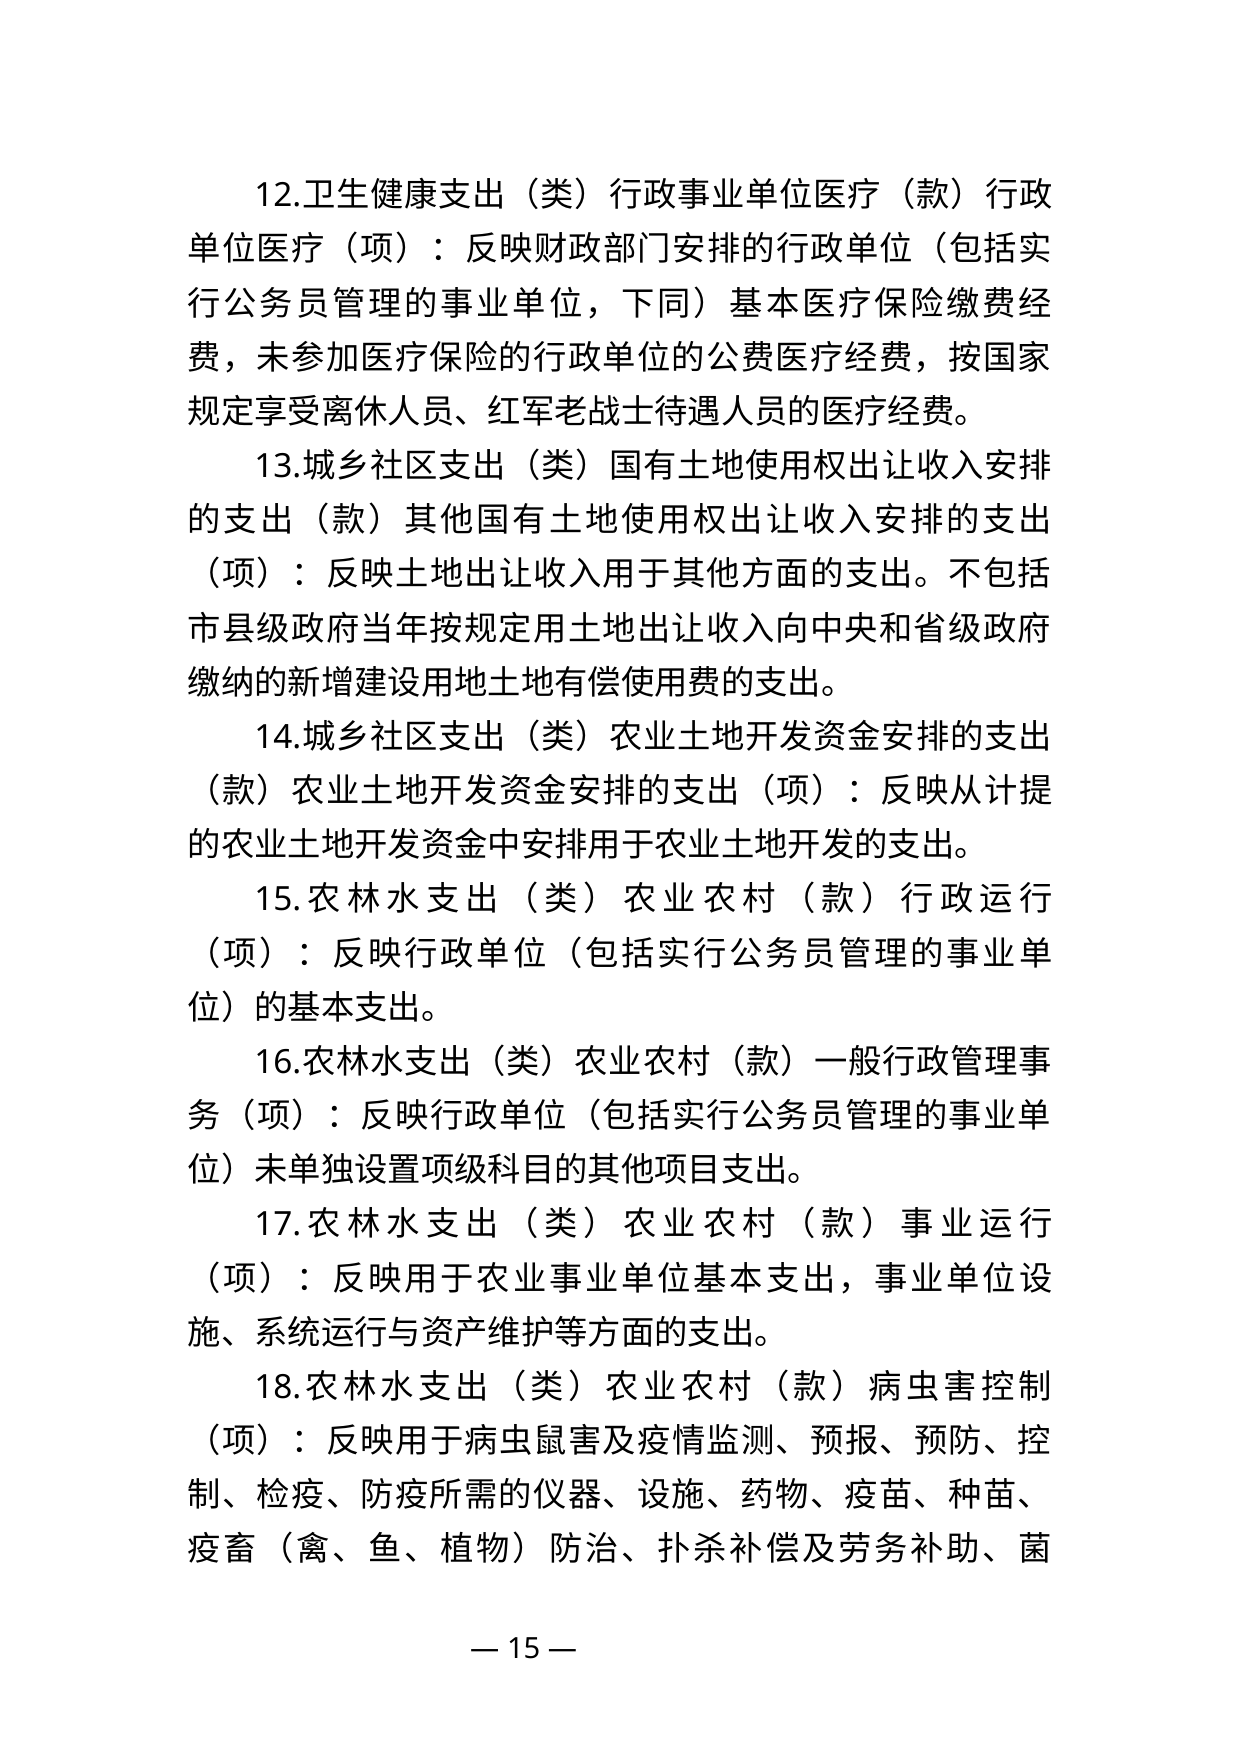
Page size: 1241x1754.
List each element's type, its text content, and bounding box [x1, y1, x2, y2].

text 16.农林水支出（类）农业农村（款）一般行政管理事务（项）：反映行政单位（包括实行公务员管理的事业单位）未单独设置项级科目的其他项目支出。 [187, 1029, 1053, 1191]
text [187, 1354, 1053, 1570]
text 14.城乡社区支出（类）农业土地开发资金安排的支出（款）农业土地开发资金安排的支出（项）：反映从计提的农业土地开发资金中安排用于农业土地开发的支出。 [187, 704, 1053, 866]
text 17.农林水支出（类）农业农村（款）事业运行（项）：反映用于农业事业单位基本支出，事业单位设施、系统运行与资产维护等方面的支出。 [187, 1191, 1053, 1354]
text 12.卫生健康支出（类）行政事业单位医疗（款）行政单位医疗（项）：反映财政部门安排的行政单位（包括实行公务员管理的事业单位，下同）基本医疗保险缴费经费，未参加医疗保险的行政单位的公费医疗经费，按国家规定享受离休人员、红军老战士待遇人员的医疗经费。 [187, 162, 1053, 433]
text 15.农林水支出（类）农业农村（款）行政运行（项）：反映行政单位（包括实行公务员管理的事业单位）的基本支出。 [187, 866, 1053, 1029]
text 13.城乡社区支出（类）国有土地使用权出让收入安排的支出（款）其他国有土地使用权出让收入安排的支出（项）：反映土地出让收入用于其他方面的支出。不包括市县级政府当年按规定用土地出让收入向中央和省级政府缴纳的新增建设用地土地有偿使用费的支出。 [187, 433, 1053, 704]
